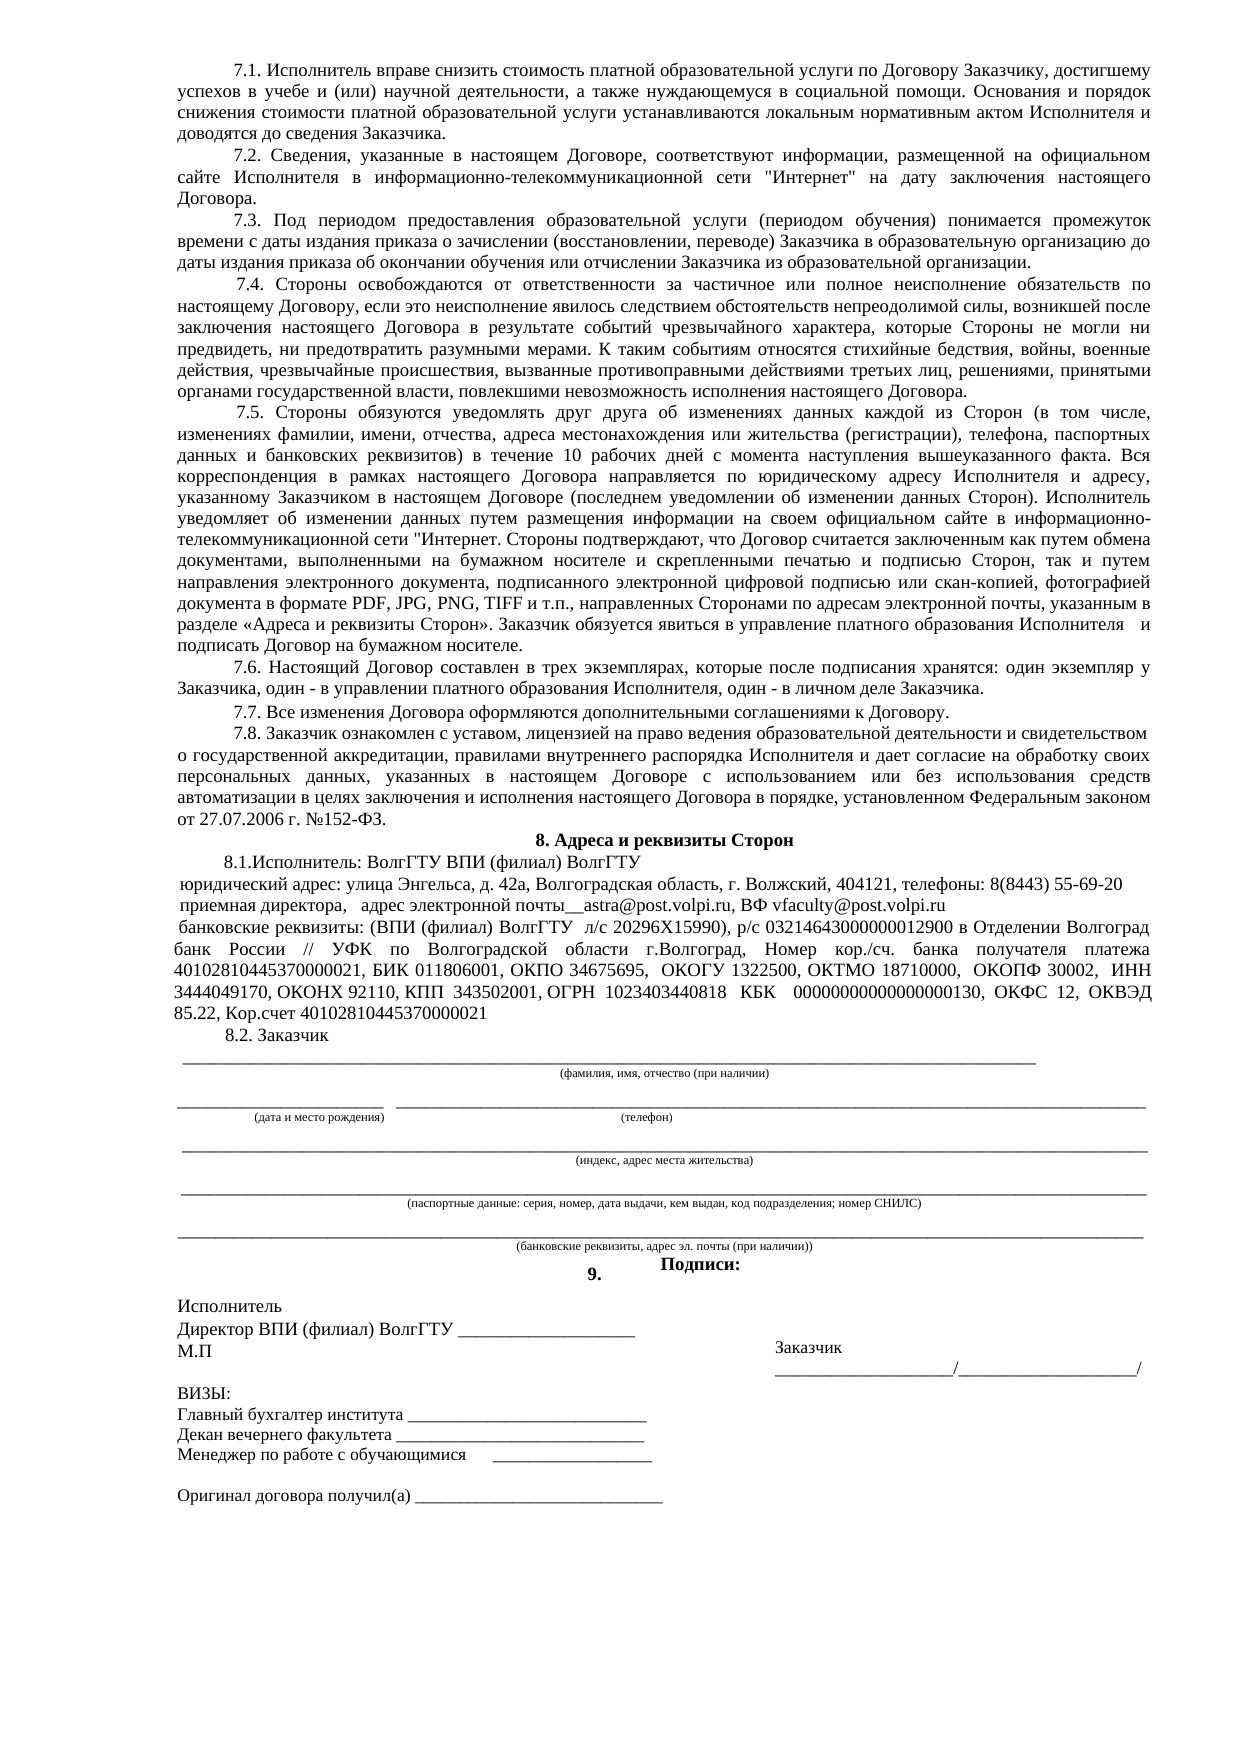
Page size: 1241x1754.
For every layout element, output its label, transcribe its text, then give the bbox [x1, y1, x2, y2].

text 7.7. Все изменения Договора оформляются дополнительными соглашениями к Договору. [233, 701, 1152, 722]
text Исполнитель [177, 1296, 673, 1317]
text _______________________________________________________________________________________________________ [150, 1133, 1179, 1154]
text Декан вечернего факультета ____________________________ [177, 1424, 673, 1444]
text 7.5. Стороны обязуются уведомлять друг друга об изменениях данных каждой из Сторон (в том числе, изменениях фамилии, имени, отчества, адреса местонахождения или жительства (регистрации), телефона, паспортных данных и банковских реквизитов) в течение 10 рабочих дней с момента наступления вышеуказанного факта. Вся корреспонденция в рамках настоящего Договора направляется по юридическому адресу Исполнителя и адресу, указанному Заказчиком в настоящем Договоре (последнем уведомлении об изменении данных Сторон). Исполнитель уведомляет об изменении данных путем размещения информации на своем официальном сайте в информационно-телекоммуникационной сети "Интернет. Стороны подтверждают, что Договор считается заключенным как путем обмена документами, выполненными на бумажном носителе и скрепленными печатью и подписью Сторон, так и путем направления электронного документа, подписанного электронной цифровой подписью или скан-копией, фотографией документа в формате PDF, JPG, PNG, TIFF и т.п., направленных Сторонами по адресам электронной почты, указанным в разделе «Адреса и реквизиты Сторон». Заказчик обязуется явиться в управление платного образования Исполнителя и подписать Договор на бумажном носителе. [177, 402, 1152, 656]
text юридический адрес: улица Энгельса, д. 42а, Волгоградская область, г. Волжский, 404121, телефоны: 8(8443) 55-69-20 [179, 873, 1152, 894]
text 7.1. Исполнитель вправе снизить стоимость платной образовательной услуги по Договору Заказчику, достигшему успехов в учебе и (или) научной деятельности, а также нуждающемуся в социальной помощи. Основания и порядок снижения стоимости платной образовательной услуги устанавливаются локальным нормативным актом Исполнителя и доводятся до сведения Заказчика. [177, 59, 1152, 144]
text 8. Адреса и реквизиты Сторон [150, 829, 1179, 851]
text Заказчик [775, 1337, 1152, 1357]
text Менеджер по работе с обучающимися __________________ [177, 1444, 673, 1464]
text 7.8. Заказчик ознакомлен с уставом, лицензией на право ведения образовательной деятельности и свидетельством [233, 722, 1152, 744]
text Оригинал договора получил(а) ____________________________ [177, 1484, 673, 1505]
text 7.2. Сведения, указанные в настоящем Договоре, соответствуют информации, размещенной на официальном сайте Исполнителя в информационно-телекоммуникационной сети "Интернет" на дату заключения настоящего Договора. [177, 145, 1152, 208]
text (паспортные данные: серия, номер, дата выдачи, кем выдан, код подразделения; номер СНИЛС) [150, 1197, 1179, 1210]
text 8.1.Исполнитель: ВолгГТУ ВПИ (филиал) ВолгГТУ [150, 851, 1152, 873]
text Подписи: [660, 1253, 1152, 1275]
text 9. [587, 1263, 602, 1285]
text (индекс, адрес места жительства) [150, 1154, 1179, 1167]
text _______________________________________________________________________________________________________ [150, 1219, 1171, 1240]
text (дата и место рождения) (телефон) [254, 1110, 1152, 1124]
text (банковские реквизиты, адрес эл. почты (при наличии)) [150, 1240, 1179, 1253]
text приемная директора, адрес электронной почты__astra@post.volpi.ru, ВФ vfaculty@post.volpi.ru [179, 894, 1152, 916]
text 7.6. Настоящий Договор составлен в трех экземплярах, которые после подписания хранятся: один экземпляр у Заказчика, один - в управлении платного образования Исполнителя, один - в личном деле Заказчика. [177, 657, 1152, 698]
text ___________________________________________________________________________________________ [150, 1045, 1179, 1067]
text банковские реквизиты: (ВПИ (филиал) ВолгГТУ л/с 20296Х15990), р/с 03214643000000012900 в Отделении Волгоград банк России // УФК по Волгоградской области г.Волгоград, Номер кор./сч. банка получателя платежа 40102810445370000021, БИК 011806001, ОКПО 34675695, ОКОГУ 1322500, ОКТМО 18710000, ОКОПФ 30002, ИНН 3444049170, ОКОНХ 92110, КПП 343502001, ОГРН 1023403440818 КБК 00000000000000000130, ОКФС 12, ОКВЭД 85.22, Кор.счет 40102810445370000021 [144, 916, 1152, 1024]
text ______________________ ________________________________________________________________________________ [177, 1088, 1152, 1110]
text Главный бухгалтер института ___________________________ [177, 1403, 673, 1424]
text Директор ВПИ (филиал) ВолгГТУ ____________________ [177, 1318, 673, 1340]
text 7.4. Стороны освобождаются от ответственности за частичное или полное неисполнение обязательств по настоящему Договору, если это неисполнение явилось следствием обстоятельств непреодолимой силы, возникшей после заключения настоящего Договора в результате событий чрезвычайного характера, которые Стороны не могли ни предвидеть, ни предотвратить разумными мерами. К таким событиям относятся стихийные бедствия, войны, военные действия, чрезвычайные происшествия, вызванные противоправными действиями третьих лиц, решениями, принятыми органами государственной власти, повлекшими невозможность исполнения настоящего Договора. [177, 274, 1152, 402]
text М.П [177, 1340, 673, 1361]
text (фамилия, имя, отчество (при наличии) [150, 1067, 1179, 1080]
list государственной аккредитации, правилами внутреннего распорядка Исполнителя и дает согласие на обработку своих персональных данных, указанных в настоящем Договоре с использованием или без использования средств автоматизации в целях заключения и исполнения настоящего Договора в порядке, установленном Федеральным законом от 27.07.2006 г. №152-ФЗ. [177, 745, 1152, 829]
text ___________________/___________________/ [775, 1357, 1152, 1379]
text ВИЗЫ: [177, 1383, 673, 1403]
text _______________________________________________________________________________________________________ [150, 1176, 1177, 1197]
text 8.2. Заказчик [150, 1024, 1179, 1045]
text 7.3. Под периодом предоставления образовательной услуги (периодом обучения) понимается промежуток времени с даты издания приказа о зачислении (восстановлении, переводе) Заказчика в образовательную организацию до даты издания приказа об окончании обучения или отчислении Заказчика из образовательной организации. [177, 209, 1152, 273]
